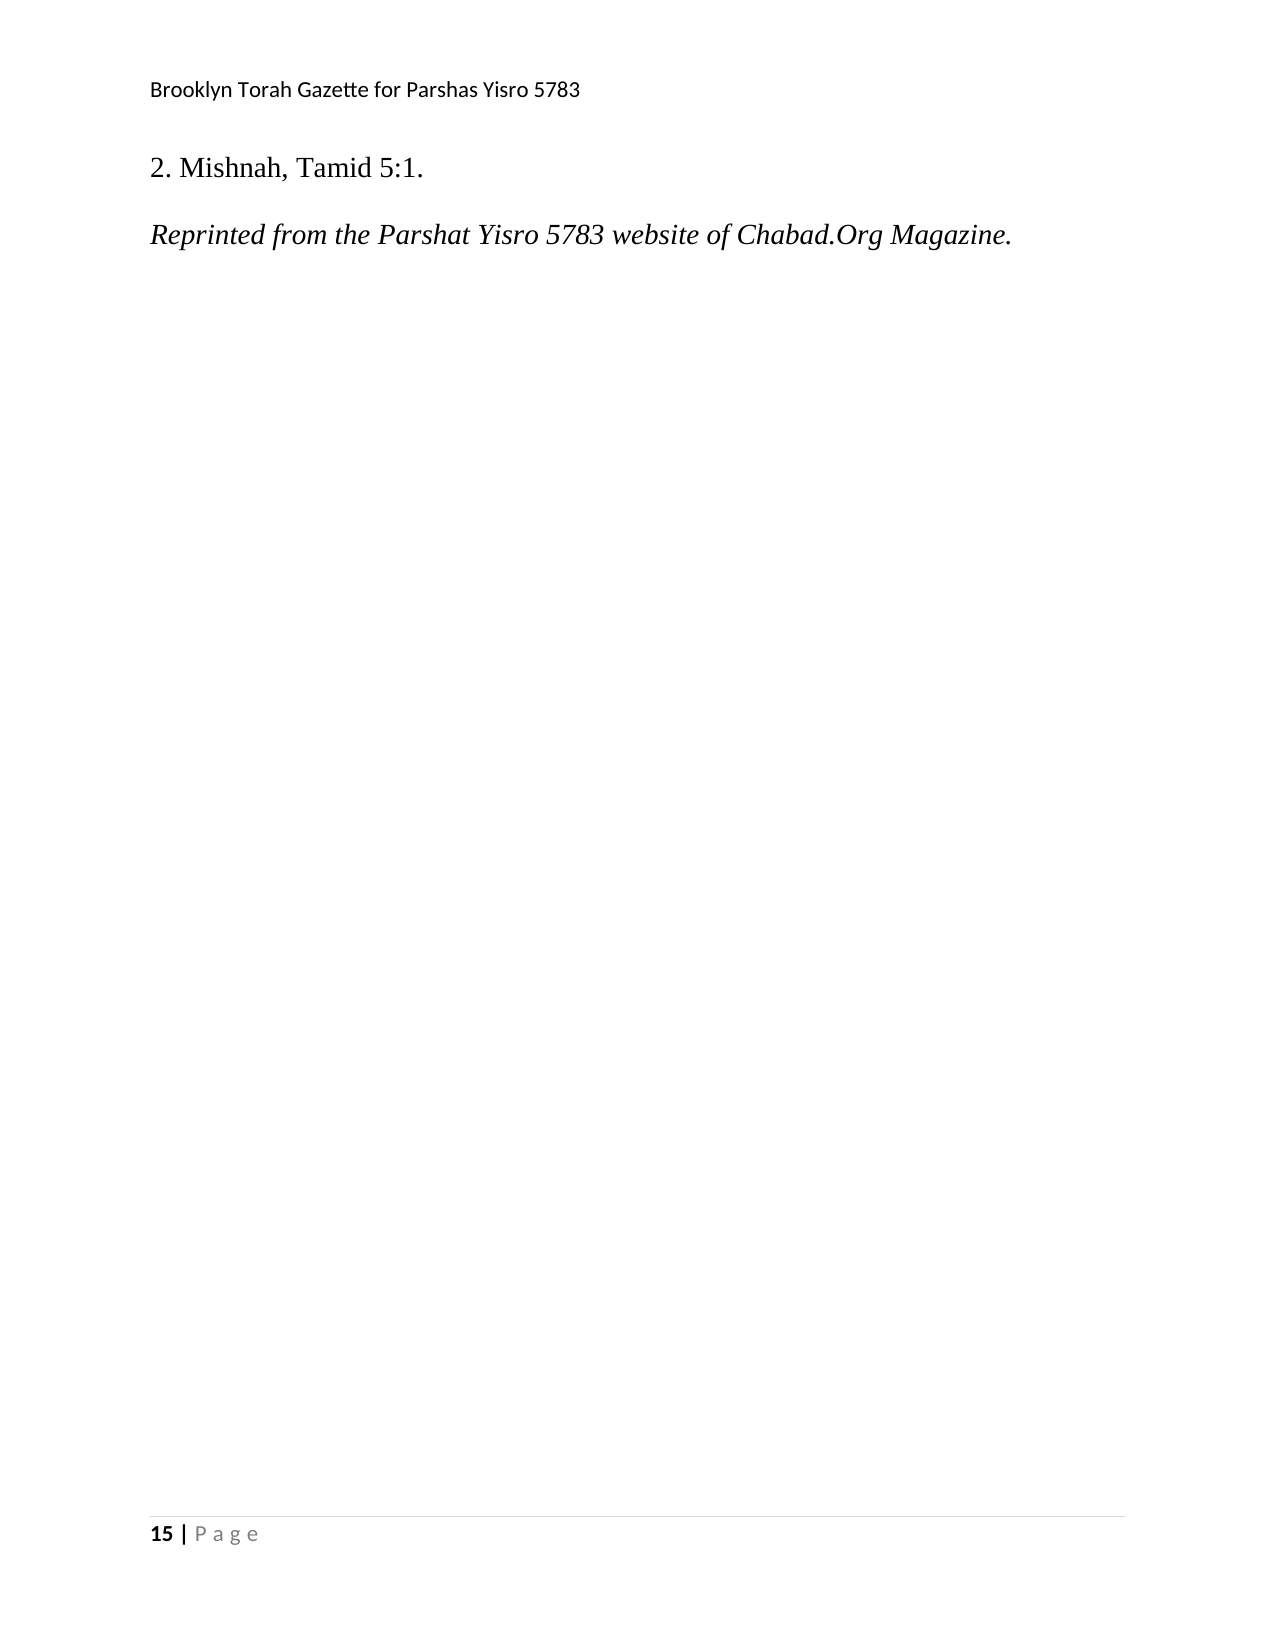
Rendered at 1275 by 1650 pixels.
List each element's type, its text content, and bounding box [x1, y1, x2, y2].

text Reprinted from the Parshat Yisro 5783 website of Chabad.Org Magazine. [150, 217, 1125, 251]
text 2. Mishnah, Tamid 5:1. [150, 150, 1125, 183]
